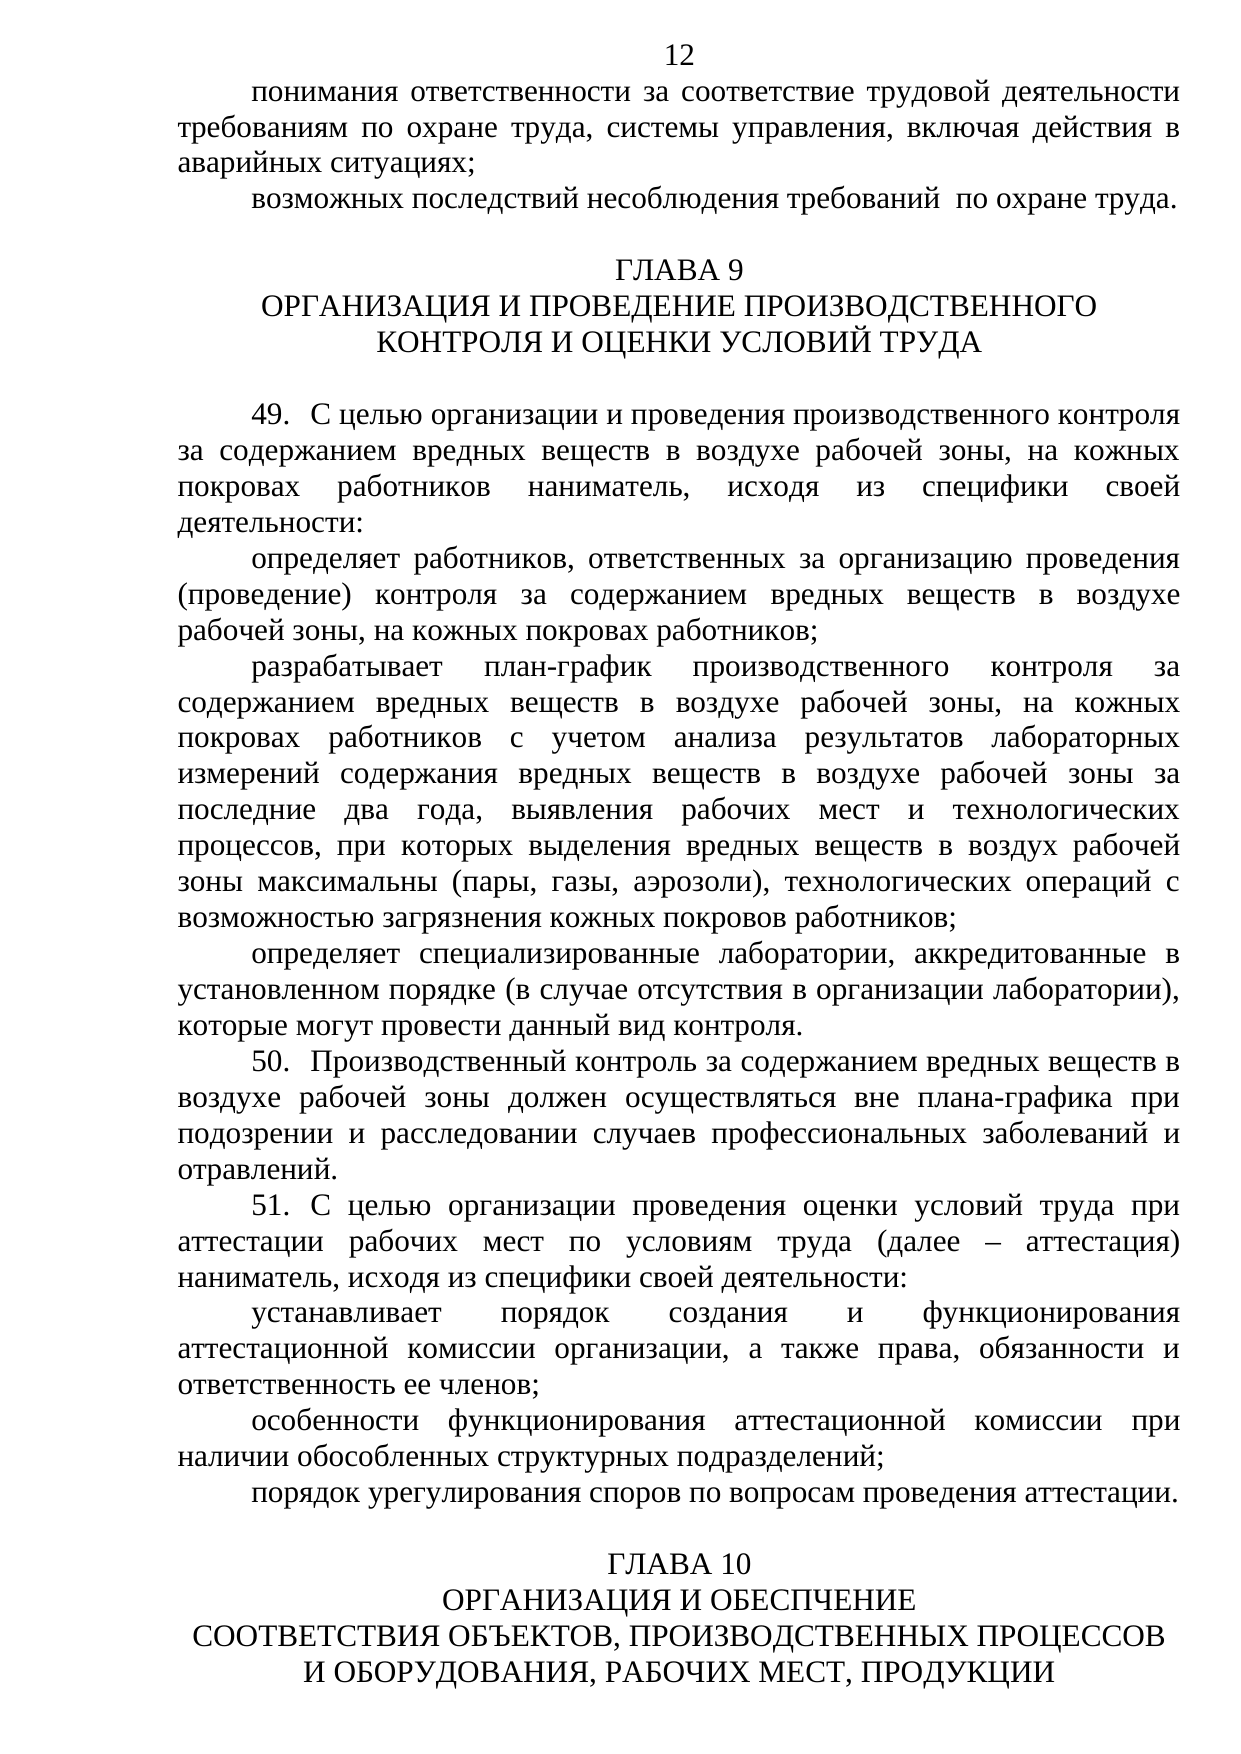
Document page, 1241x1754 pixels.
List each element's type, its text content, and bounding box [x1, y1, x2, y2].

list Глава 10 [177, 1545, 1181, 1581]
list Производственный контроль за содержанием вредных веществ в воздухе рабочей зоны должен осуществляться вне плана-графика при подозрении и расследовании случаев профессиональных заболеваний и отравлений. [177, 1042, 1181, 1186]
list определяет специализированные лаборатории, аккредитованные в установленном порядке (в случае отсутствия в организации лаборатории), которые могут провести данный вид контроля. [177, 934, 1181, 1042]
list С целью организации проведения оценки условий труда при аттестации рабочих мест по условиям труда (далее – аттестация) наниматель, исходя из специфики своей деятельности: [177, 1186, 1181, 1294]
list особенности функционирования аттестационной комиссии при наличии обособленных структурных подразделений; [177, 1402, 1181, 1473]
text понимания ответственности за соответствие трудовой деятельности требованиям по охране труда, системы управления, включая действия в аварийных ситуациях; [177, 72, 1181, 180]
list порядок урегулирования споров по вопросам проведения аттестации. [177, 1473, 1181, 1509]
text возможных последствий несоблюдения требований по охране труда. [177, 180, 1181, 216]
list определяет работников, ответственных за организацию проведения (проведение) контроля за содержанием вредных веществ в воздухе рабочей зоны, на кожных покровах работников; [177, 539, 1181, 647]
list С целью организации и проведения производственного контроля за содержанием вредных веществ в воздухе рабочей зоны, на кожных покровах работников наниматель, исходя из специфики своей деятельности: [177, 395, 1181, 539]
list соответствия объектов, производственных процессов и оборудования, рабочих мест, продукции [177, 1617, 1181, 1689]
text разрабатывает план-график производственного контроля за содержанием вредных веществ в воздухе рабочей зоны, на кожных покровах работников с учетом анализа результатов лабораторных измерений содержания вредных веществ в воздухе рабочей зоны за последние два года, выявления рабочих мест и технологических процессов, при которых выделения вредных веществ в воздух рабочей зоны максимальны (пары, газы, аэрозоли), технологических операций с возможностью загрязнения кожных покровов работников; [177, 647, 1181, 934]
text ОРГАНИЗАЦИЯ И ПРОВЕДЕНИЕ ПРОИЗВОДСТВЕННОГО КОНТРОЛЯ И ОЦЕНКИ УСЛОВИЙ ТРУДА [177, 287, 1181, 359]
list ОРГАНИЗАЦИЯ И ОБЕСПЧЕНИЕ [177, 1581, 1181, 1617]
list устанавливает порядок создания и функционирования аттестационной комиссии организации, а также права, обязанности и ответственность ее членов; [177, 1294, 1181, 1402]
text ГЛАВА 9 [177, 252, 1181, 287]
